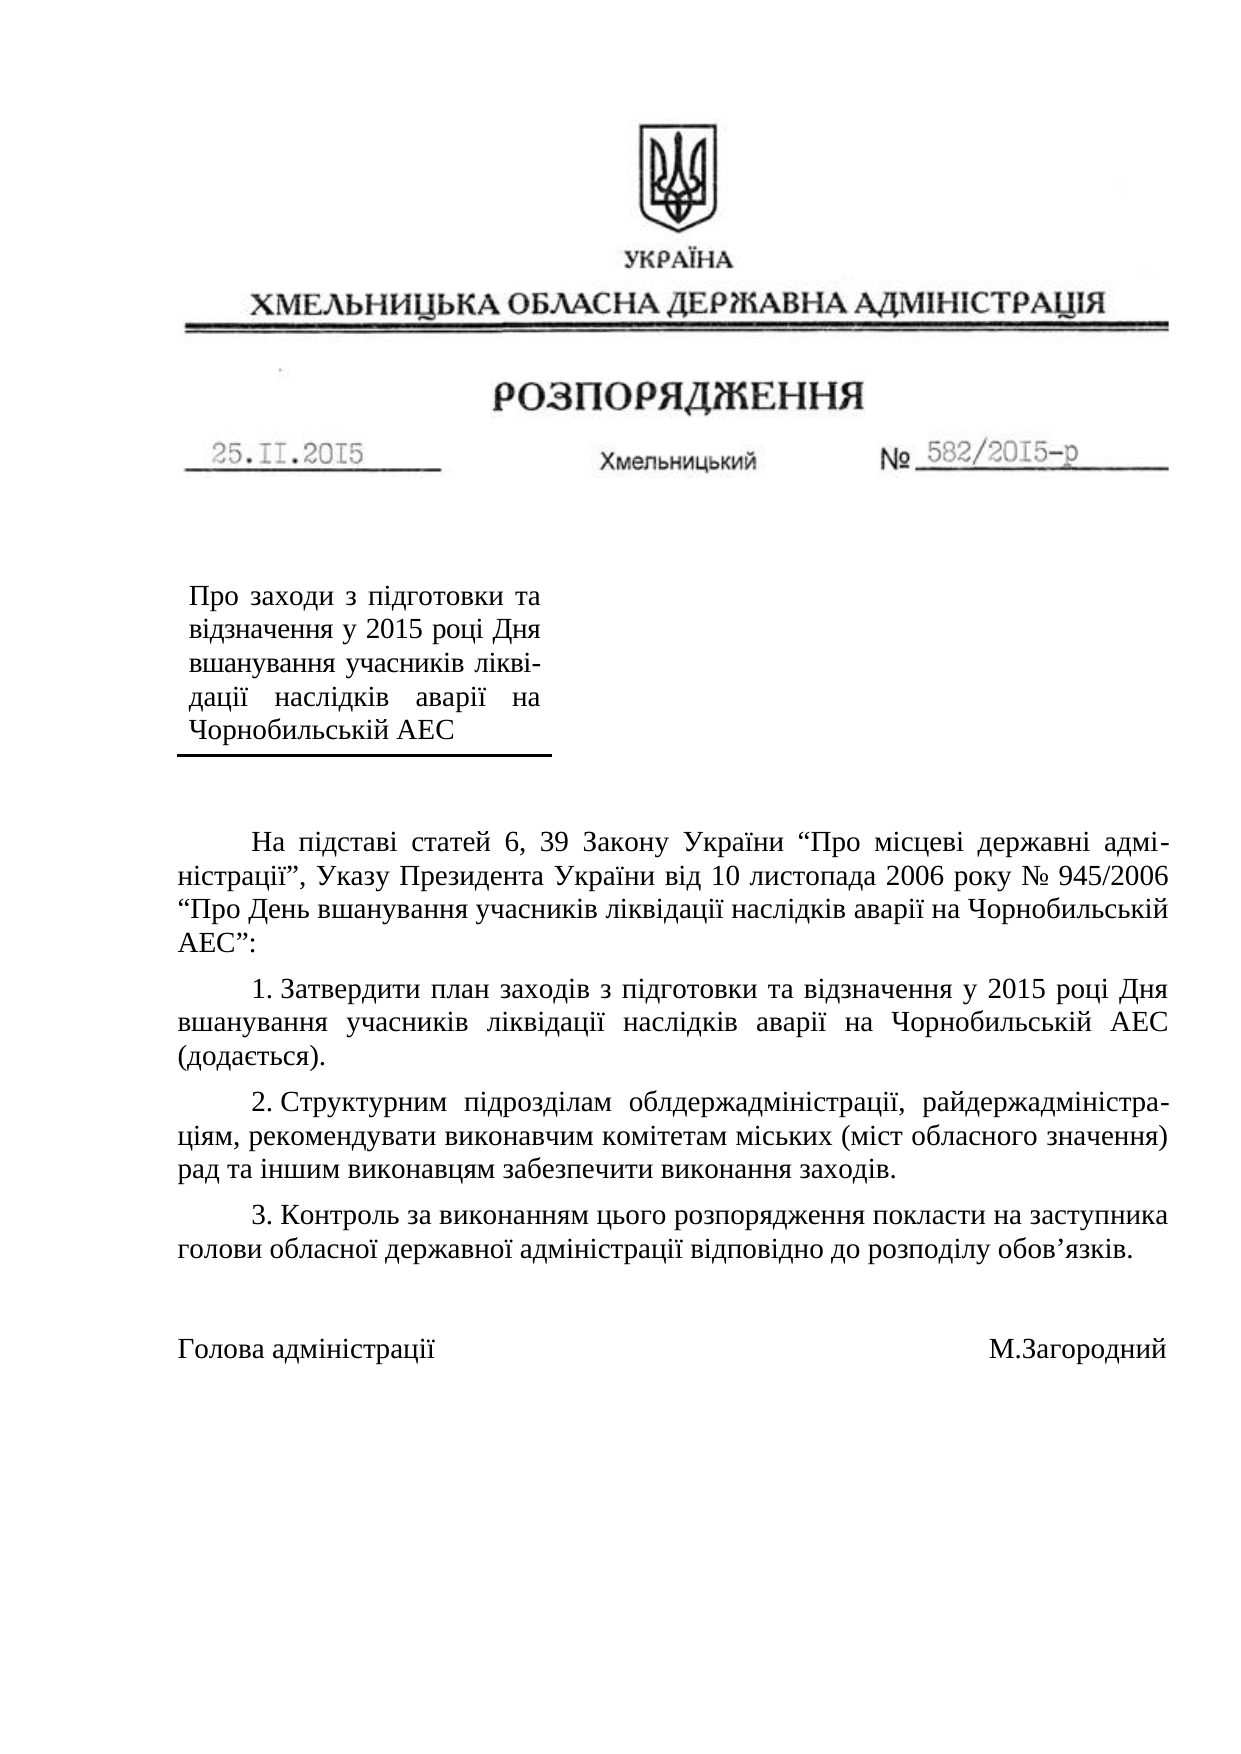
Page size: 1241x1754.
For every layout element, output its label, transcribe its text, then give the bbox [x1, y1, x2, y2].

text Голова адміністрації М.Загородний [177, 1331, 1169, 1365]
picture [178, 118, 1169, 478]
text На підставі статей 6, 39 Закону України “Про місцеві державні адміністрації”, Указу Президента України від 10 листопада 2006 року № 945/2006 “Про День вшанування учасників ліквідації наслідків аварії на Чорнобильській АЕС”: [177, 824, 1169, 958]
text 3. Контроль за виконанням цього розпорядження покласти на заступника голови обласної державної адміністрації відповідно до розподілу обов’язків. [177, 1197, 1169, 1264]
table_header Про заходи з підготовки та відзначення у 2015 році Дня вшанування учасників ліквідації наслідків аварії на Чорнобильській АЕС [177, 578, 552, 754]
text 1. Затвердити план заходів з підготовки та відзначення у 2015 році Дня вшанування учасників ліквідації наслідків аварії на Чорнобильській АЕС (додається). [177, 971, 1169, 1072]
text 2. Структурним підрозділам облдержадміністрації, райдержадміністраціям, рекомендувати виконавчим комітетам міських (міст обласного значення) рад та іншим виконавцям забезпечити виконання заходів. [177, 1084, 1169, 1185]
